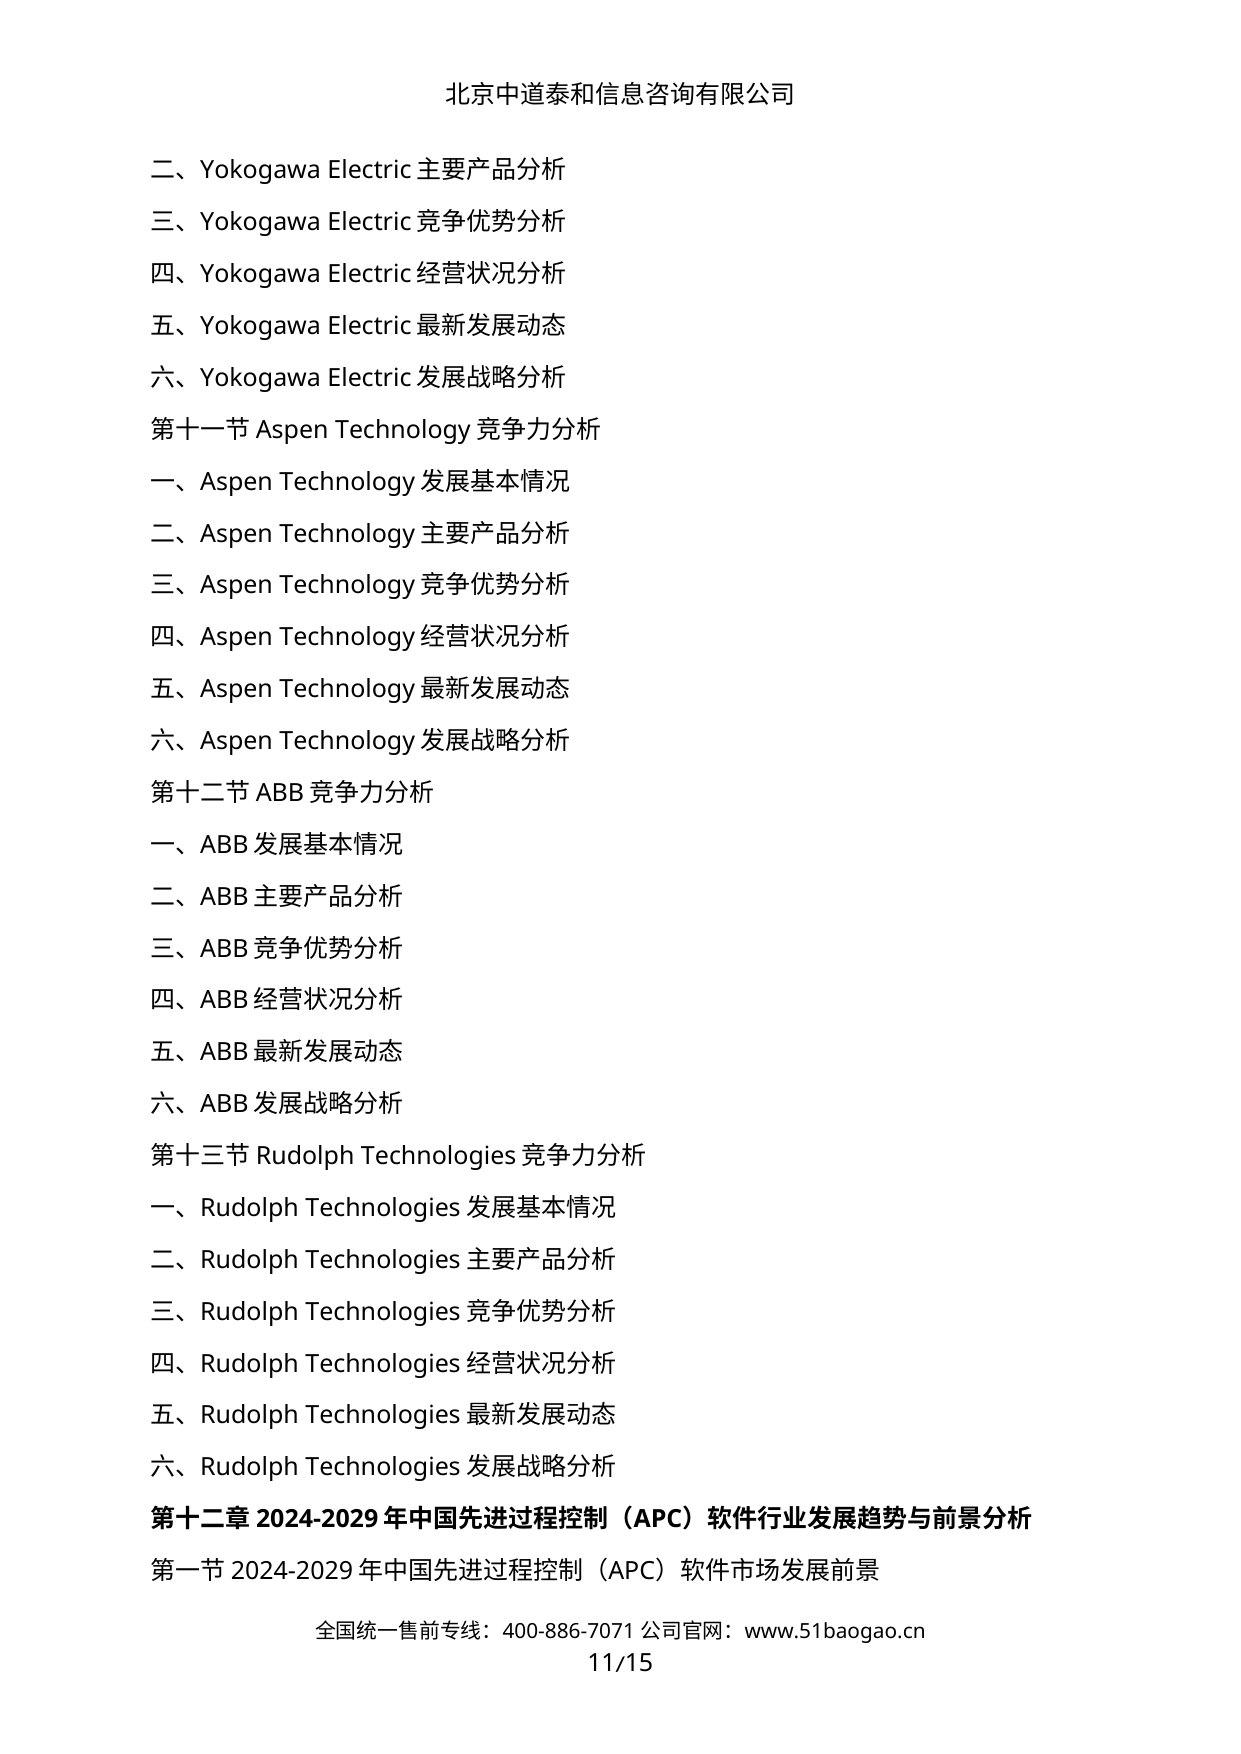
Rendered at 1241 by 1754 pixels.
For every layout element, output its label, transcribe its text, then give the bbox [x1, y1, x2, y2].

text 四、ABB经营状况分析 [150, 980, 1090, 1016]
text 三、ABB竞争优势分析 [150, 928, 1090, 964]
text 第十二章 2024-2029年中国先进过程控制（APC）软件行业发展趋势与前景分析 [150, 1499, 1090, 1535]
text 二、Yokogawa Electric主要产品分析 [150, 150, 1090, 186]
text 二、ABB主要产品分析 [150, 876, 1090, 912]
text 六、Aspen Technology发展战略分析 [150, 721, 1090, 757]
text 四、Aspen Technology经营状况分析 [150, 617, 1090, 653]
text 五、Rudolph Technologies最新发展动态 [150, 1395, 1090, 1431]
text 五、Yokogawa Electric最新发展动态 [150, 306, 1090, 342]
text 第十三节 Rudolph Technologies竞争力分析 [150, 1136, 1090, 1172]
text 第十一节 Aspen Technology竞争力分析 [150, 409, 1090, 446]
text 二、Rudolph Technologies主要产品分析 [150, 1239, 1090, 1276]
text 三、Rudolph Technologies竞争优势分析 [150, 1291, 1090, 1327]
text 一、ABB发展基本情况 [150, 824, 1090, 861]
text 五、ABB最新发展动态 [150, 1032, 1090, 1068]
text 三、Aspen Technology竞争优势分析 [150, 565, 1090, 601]
text 五、Aspen Technology最新发展动态 [150, 669, 1090, 705]
text 四、Yokogawa Electric经营状况分析 [150, 254, 1090, 290]
text 六、Rudolph Technologies发展战略分析 [150, 1447, 1090, 1483]
text 一、Rudolph Technologies发展基本情况 [150, 1187, 1090, 1224]
text 第十二节 ABB竞争力分析 [150, 772, 1090, 809]
text 二、Aspen Technology主要产品分析 [150, 513, 1090, 549]
text 三、Yokogawa Electric竞争优势分析 [150, 202, 1090, 238]
text 一、Aspen Technology发展基本情况 [150, 461, 1090, 497]
text 第一节 2024-2029年中国先进过程控制（APC）软件市场发展前景 [150, 1551, 1090, 1587]
text 六、ABB发展战略分析 [150, 1084, 1090, 1120]
text 六、Yokogawa Electric发展战略分析 [150, 357, 1090, 394]
text 四、Rudolph Technologies经营状况分析 [150, 1343, 1090, 1379]
